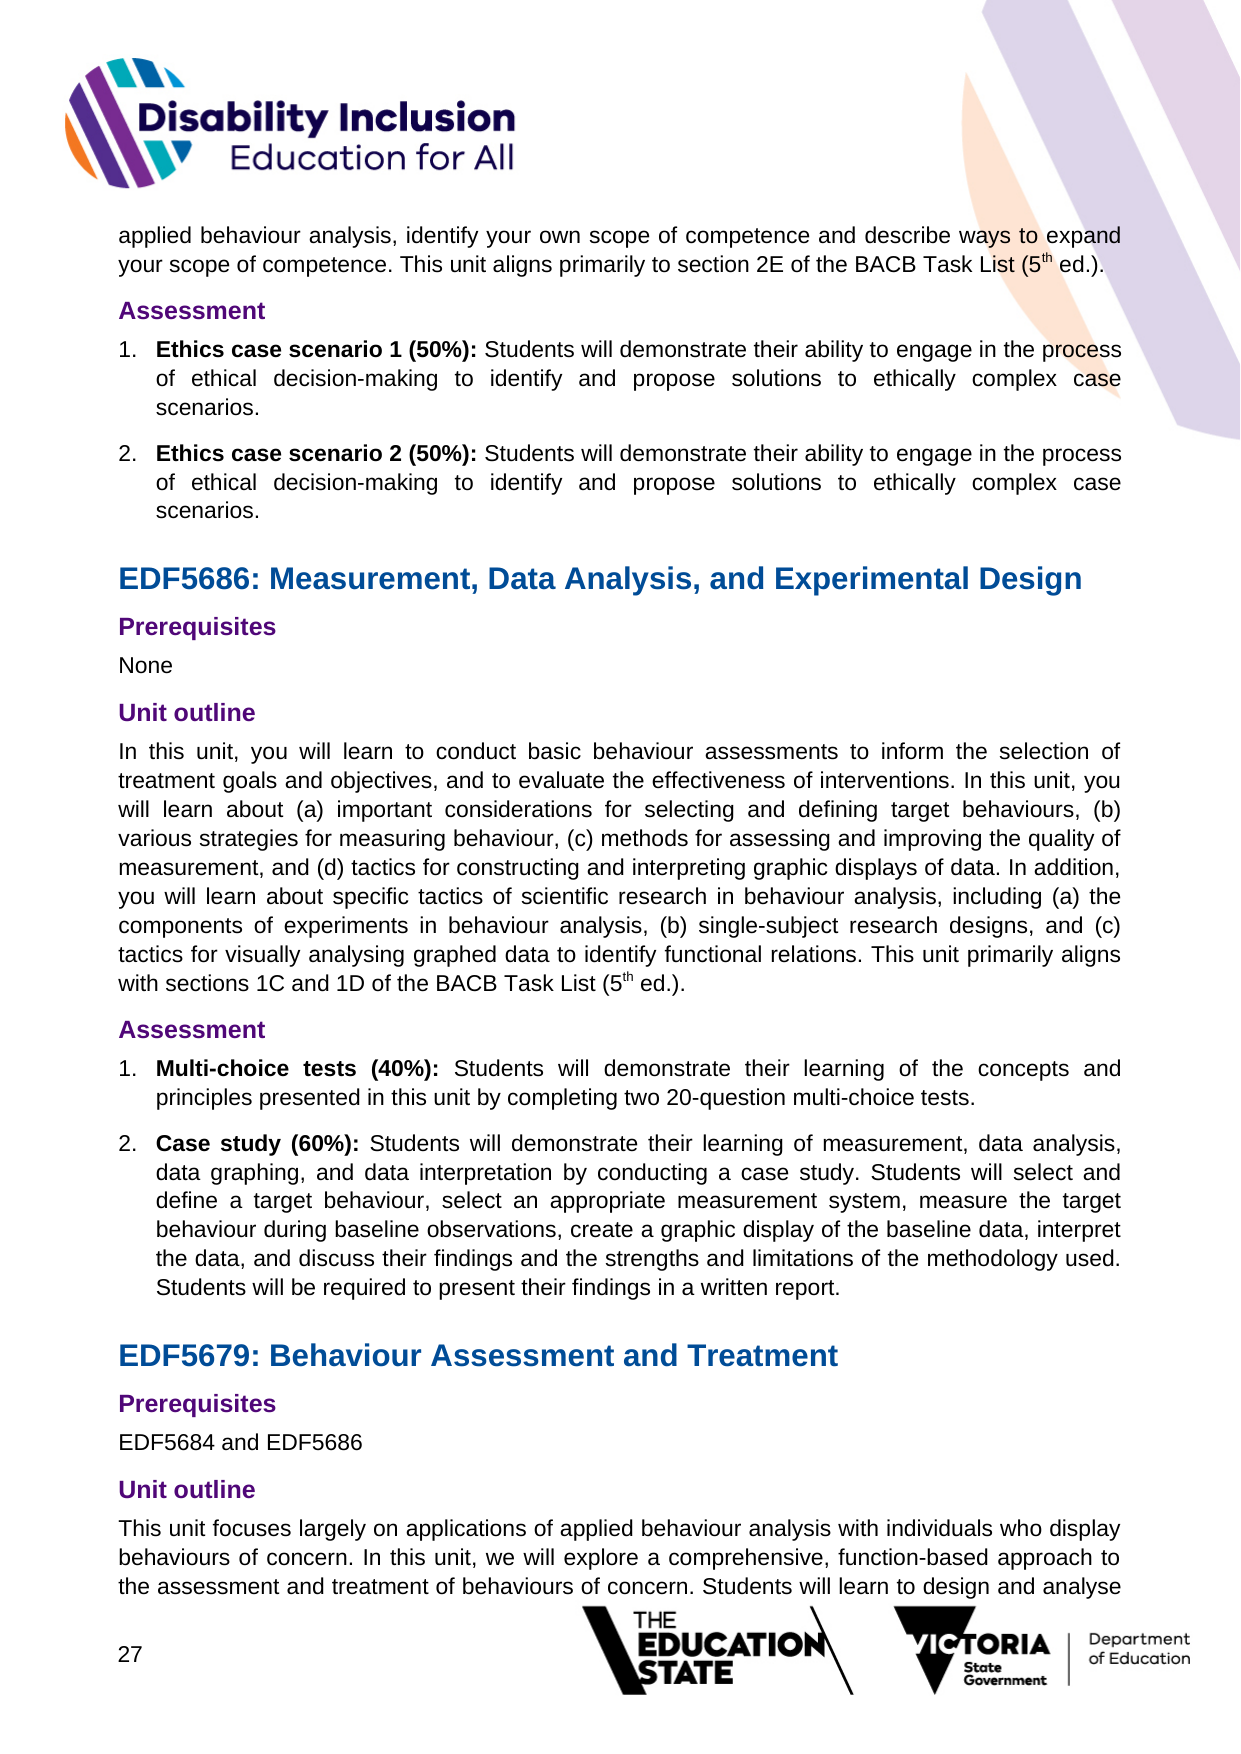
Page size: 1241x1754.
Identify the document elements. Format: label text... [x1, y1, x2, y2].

list Multi-choice tests (40%): Students will demonstrate their learning of the concepts and principles presented in this unit by completing two 20-question multi-choice tests. [118, 1055, 1122, 1110]
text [118, 222, 1122, 277]
subtitle Unit outline [118, 698, 1122, 727]
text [118, 1515, 1122, 1599]
text EDF5684 and EDF5686 [118, 1429, 1122, 1456]
text In this unit, you will learn to conduct basic behaviour assessments to inform the selection of treatment goals and objectives, and to evaluate the effectiveness of interventions. In this unit, you will learn about (a) important considerations for selecting and defining target behaviours, (b) various strategies for measuring behaviour, (c) methods for assessing and improving the quality of measurement, and (d) tactics for constructing and interpreting graphic displays of data. In addition, you will learn about specific tactics of scientific research in behaviour analysis, including (a) the components of experiments in behaviour analysis, (b) single-subject research designs, and (c) tactics for visually analysing graphed data to identify functional relations. This unit primarily aligns with sections 1C and 1D of the BACB Task List (5th ed.). [118, 738, 1122, 996]
subtitle Prerequisites [118, 1389, 1122, 1418]
list Case study (60%): Students will demonstrate their learning of measurement, data analysis, data graphing, and data interpretation by conducting a case study. Students will select and define a target behaviour, select an appropriate measurement system, measure the target behaviour during baseline observations, create a graphic display of the baseline data, interpret the data, and discuss their findings and the strengths and limitations of the methodology used. Students will be required to present their findings in a written report. [118, 1129, 1122, 1301]
text None [118, 652, 1122, 679]
subtitle EDF5679: Behaviour Assessment and Treatment [118, 1337, 1122, 1373]
subtitle Unit outline [118, 1475, 1122, 1503]
subtitle Assessment [118, 1015, 1122, 1044]
list Ethics case scenario 1 (50%): Students will demonstrate their ability to engage in the process of ethical decision-making to identify and propose solutions to ethically complex case scenarios. [118, 336, 1122, 420]
subtitle Assessment [118, 296, 1122, 325]
picture [6, 0, 1241, 1754]
subtitle Prerequisites [118, 612, 1122, 641]
list Ethics case scenario 2 (50%): Students will demonstrate their ability to engage in the process of ethical decision-making to identify and propose solutions to ethically complex case scenarios. [118, 439, 1122, 524]
subtitle EDF5686: Measurement, Data Analysis, and Experimental Design [118, 560, 1122, 596]
